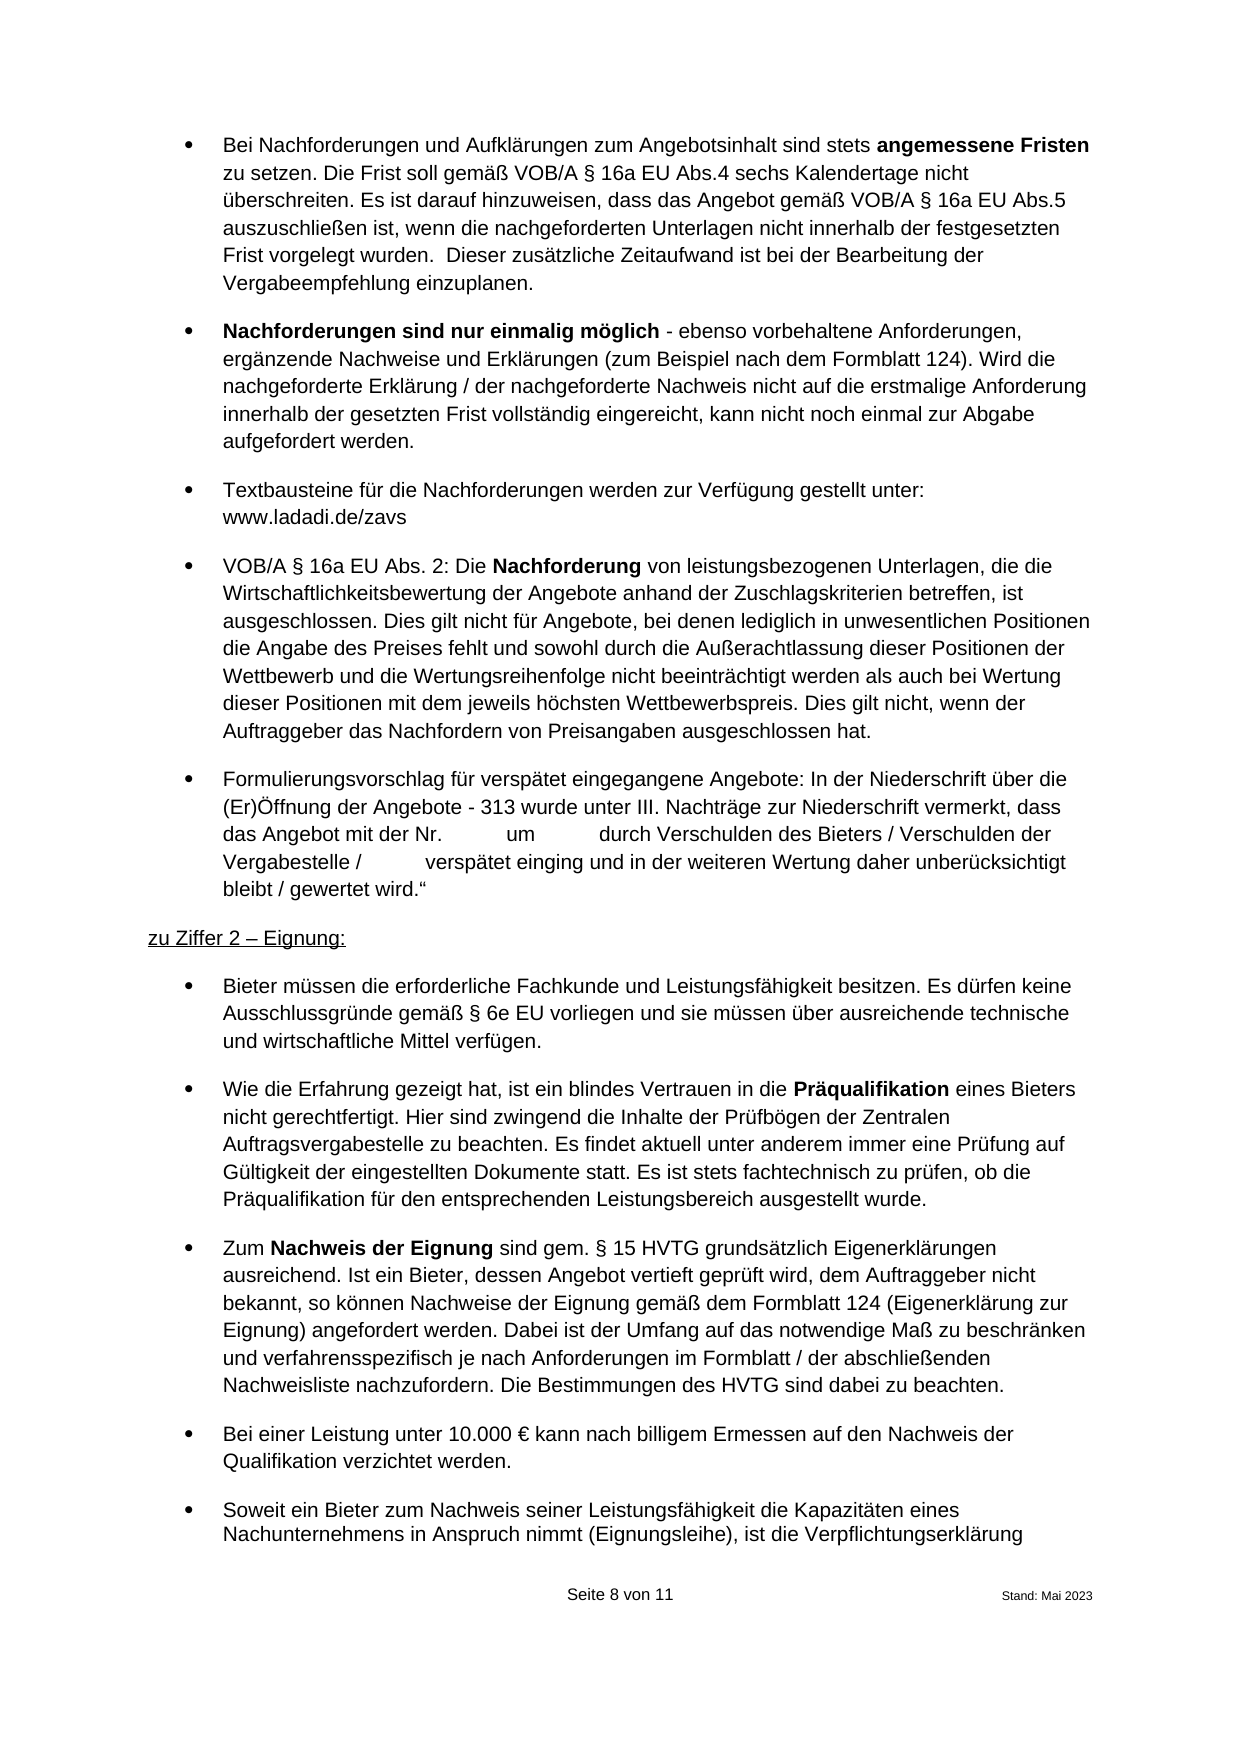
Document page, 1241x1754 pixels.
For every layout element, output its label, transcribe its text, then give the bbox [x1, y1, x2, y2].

text zu Ziffer 2 – Eignung: [148, 925, 1093, 949]
list Nachforderungen sind nur einmalig möglich - ebenso vorbehaltene Anforderungen, ergänzende Nachweise und Erklärungen (zum Beispiel nach dem Formblatt 124). Wird die nachgeforderte Erklärung / der nachgeforderte Nachweis nicht auf die erstmalige Anforderung innerhalb der gesetzten Frist vollständig eingereicht, kann nicht noch einmal zur Abgabe aufgefordert werden. [185, 319, 1093, 453]
list VOB/A § 16a EU Abs. 2: Die Nachforderung von leistungsbezogenen Unterlagen, die die Wirtschaftlichkeitsbewertung der Angebote anhand der Zuschlagskriterien betreffen, ist ausgeschlossen. Dies gilt nicht für Angebote, bei denen lediglich in unwesentlichen Positionen die Angabe des Preises fehlt und sowohl durch die Außerachtlassung dieser Positionen der Wettbewerb und die Wertungsreihenfolge nicht beeinträchtigt werden als auch bei Wertung dieser Positionen mit dem jeweils höchsten Wettbewerbspreis. Dies gilt nicht, wenn der Auftraggeber das Nachfordern von Preisangaben ausgeschlossen hat. [185, 553, 1093, 742]
list Bieter müssen die erforderliche Fachkunde und Leistungsfähigkeit besitzen. Es dürfen keine Ausschlussgründe gemäß § 6e EU vorliegen und sie müssen über ausreichende technische und wirtschaftliche Mittel verfügen. [185, 974, 1093, 1053]
list Zum Nachweis der Eignung sind gem. § 15 HVTG grundsätzlich Eigenerklärungen ausreichend. Ist ein Bieter, dessen Angebot vertieft geprüft wird, dem Auftraggeber nicht bekannt, so können Nachweise der Eignung gemäß dem Formblatt 124 (Eigenerklärung zur Eignung) angefordert werden. Dabei ist der Umfang auf das notwendige Maß zu beschränken und verfahrensspezifisch je nach Anforderungen im Formblatt / der abschließenden Nachweisliste nachzufordern. Die Bestimmungen des HVTG sind dabei zu beachten. [185, 1236, 1093, 1397]
list Formulierungsvorschlag für verspätet eingegangene Angebote: In der Niederschrift über die (Er)Öffnung der Angebote - 313 wurde unter III. Nachträge zur Niederschrift vermerkt, dass das Angebot mit der Nr. um durch Verschulden des Bieters / Verschulden der Vergabestelle / verspätet einging und in der weiteren Wertung daher unberücksichtigt bleibt / gewertet wird.“ [185, 767, 1093, 901]
list Bei einer Leistung unter 10.000 € kann nach billigem Ermessen auf den Nachweis der Qualifikation verzichtet werden. [185, 1421, 1093, 1473]
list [185, 1497, 1093, 1545]
list Wie die Erfahrung gezeigt hat, ist ein blindes Vertrauen in die Präqualifikation eines Bieters nicht gerechtfertigt. Hier sind zwingend die Inhalte der Prüfbögen der Zentralen Auftragsvergabestelle zu beachten. Es findet aktuell unter anderem immer eine Prüfung auf Gültigkeit der eingestellten Dokumente statt. Es ist stets fachtechnisch zu prüfen, ob die Präqualifikation für den entsprechenden Leistungsbereich ausgestellt wurde. [185, 1077, 1093, 1211]
list Textbausteine für die Nachforderungen werden zur Verfügung gestellt unter: www.ladadi.de/zavs [185, 477, 1093, 529]
list Bei Nachforderungen und Aufklärungen zum Angebotsinhalt sind stets angemessene Fristen zu setzen. Die Frist soll gemäß VOB/A § 16a EU Abs.4 sechs Kalendertage nicht überschreiten. Es ist darauf hinzuweisen, dass das Angebot gemäß VOB/A § 16a EU Abs.5 auszuschließen ist, wenn die nachgeforderten Unterlagen nicht innerhalb der festgesetzten Frist vorgelegt wurden. Dieser zusätzliche Zeitaufwand ist bei der Bearbeitung der Vergabeempfehlung einzuplanen. [185, 133, 1093, 295]
